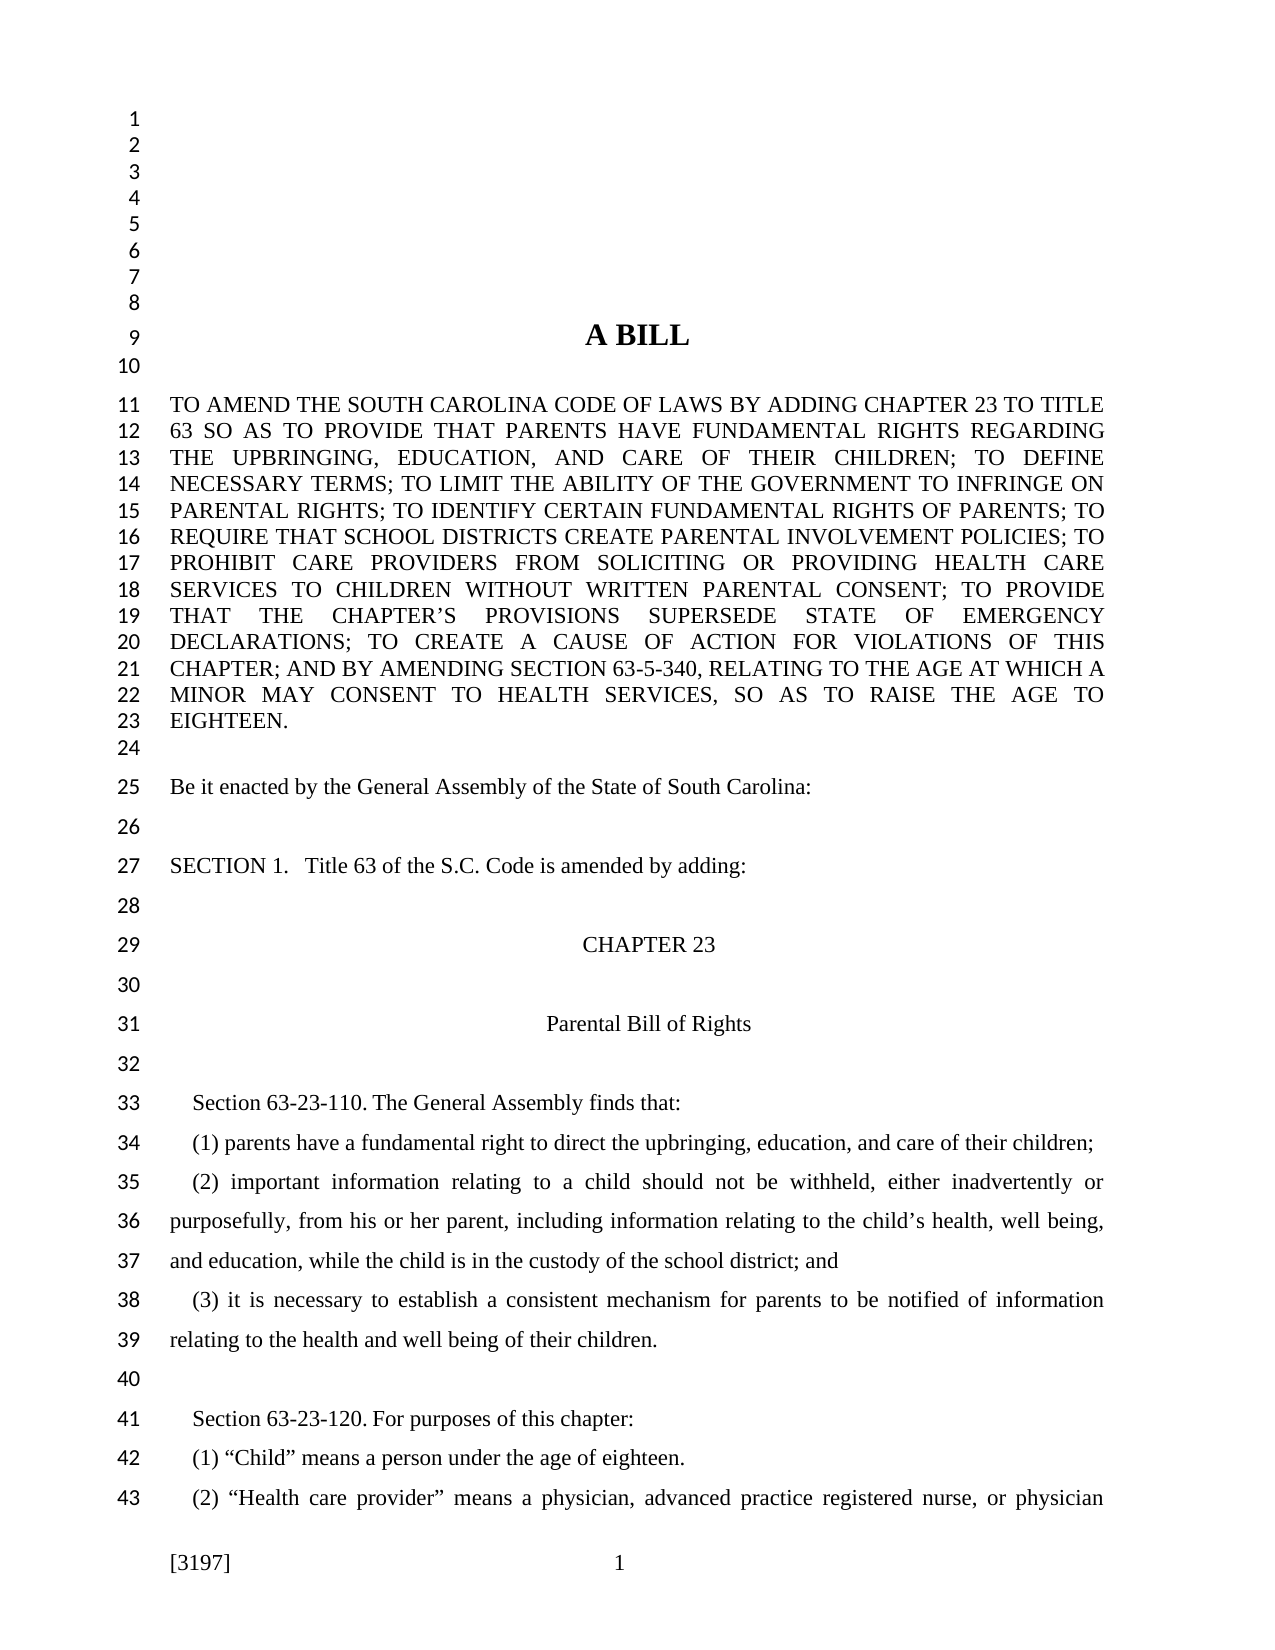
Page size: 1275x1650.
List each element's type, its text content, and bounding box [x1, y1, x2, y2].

text Be it enacted by the General Assembly of the State of South Carolina: [169, 773, 1106, 800]
text (2) important information relating to a child should not be withheld, either inadvertently or purposefully, from his or her parent, including information relating to the child’s health, well being, and education, while the child is in the custody of the school district; and [169, 1168, 1106, 1273]
text Section 63‑23‑110. The General Assembly finds that: [169, 1089, 1106, 1116]
text Section 63‑23‑120. For purposes of this chapter: [169, 1405, 1106, 1431]
text (1) parents have a fundamental right to direct the upbringing, education, and care of their children; [169, 1129, 1106, 1155]
text A bill [169, 316, 1106, 352]
text (1) “Child” means a person under the age of eighteen. [169, 1444, 1106, 1471]
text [169, 1484, 1106, 1510]
text SECTION 1. Title 63 of the S.C. Code is amended by adding: [169, 852, 1106, 879]
text Parental Bill of Rights [169, 1010, 1106, 1037]
text (3) it is necessary to establish a consistent mechanism for parents to be notified of information relating to the health and well being of their children. [169, 1287, 1106, 1352]
text CHAPTER 23 [169, 931, 1106, 958]
